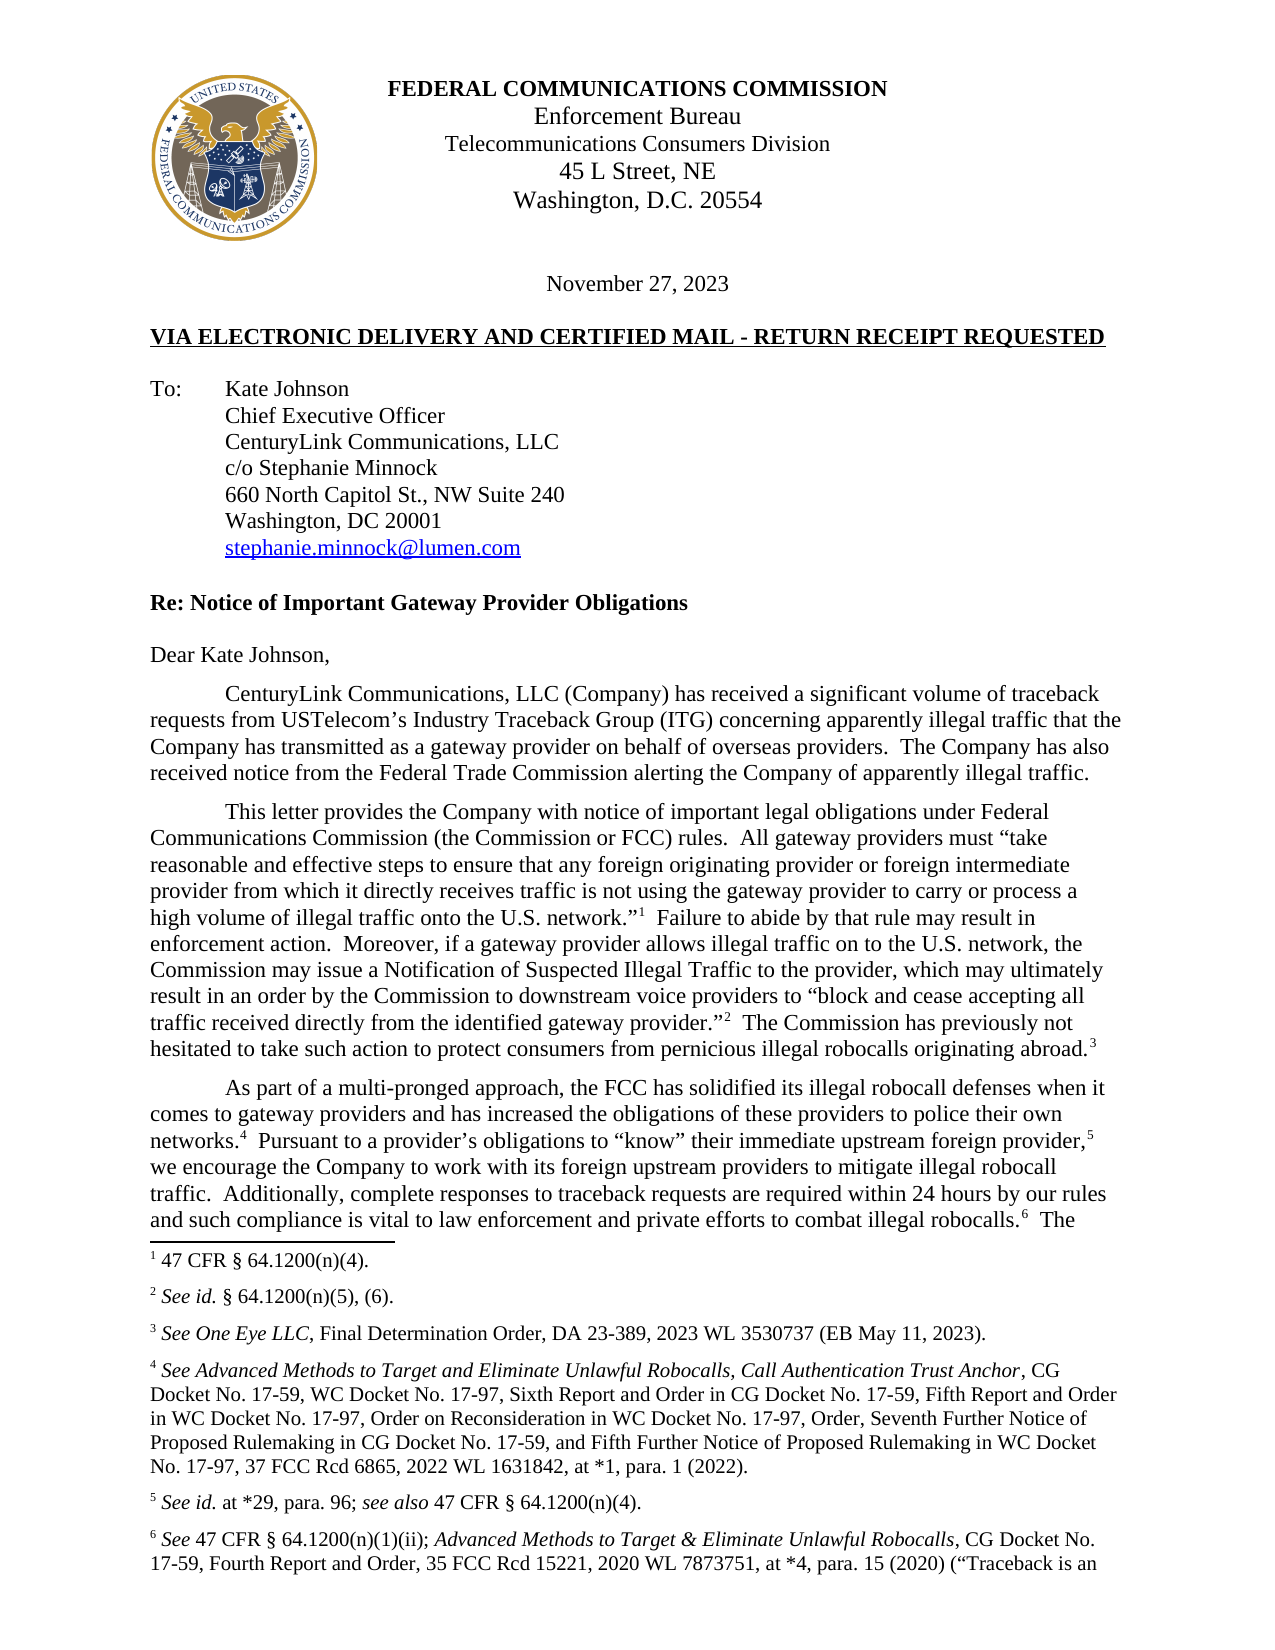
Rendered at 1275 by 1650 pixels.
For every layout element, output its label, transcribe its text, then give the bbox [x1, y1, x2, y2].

text Re: Notice of Important Gateway Provider Obligations [150, 589, 1125, 615]
text This letter provides the Company with notice of important legal obligations under Federal Communications Commission (the Commission or FCC) rules. All gateway providers must “take reasonable and effective steps to ensure that any foreign originating provider or foreign intermediate provider from which it directly receives traffic is not using the gateway provider to carry or process a high volume of illegal traffic onto the U.S. network.” Failure to abide by that rule may result in enforcement action. Moreover, if a gateway provider allows illegal traffic on to the U.S. network, the Commission may issue a Notification of Suspected Illegal Traffic to the provider, which may ultimately result in an order by the Commission to downstream voice providers to “block and cease accepting all traffic received directly from the identified gateway provider.” The Commission has previously not hesitated to take such action to protect consumers from pernicious illegal robocalls originating abroad. [150, 798, 1125, 1062]
text Washington, DC 20001 [150, 507, 1125, 533]
text stephanie.minnock@lumen.com [150, 533, 1125, 560]
text CenturyLink Communications, LLC [150, 428, 1125, 454]
picture [151, 75, 318, 241]
text CenturyLink Communications, LLC (Company) has received a significant volume of traceback requests from USTelecom’s Industry Traceback Group (ITG) concerning apparently illegal traffic that the Company has transmitted as a gateway provider on behalf of overseas providers. The Company has also received notice from the Federal Trade Commission alerting the Company of apparently illegal traffic. [150, 680, 1125, 786]
text Dear Kate Johnson, [150, 641, 1125, 668]
text To: Kate Johnson [150, 375, 1125, 402]
text VIA ELECTRONIC DELIVERY AND CERTIFIED MAIL - RETURN RECEIPT REQUESTED [150, 323, 1125, 349]
text Chief Executive Officer [150, 402, 1125, 428]
text November 27, 2023 [150, 270, 1125, 296]
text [150, 1074, 1125, 1232]
text c/o Stephanie Minnock [150, 454, 1125, 481]
text 660 North Capitol St., NW Suite 240 [150, 481, 1125, 507]
